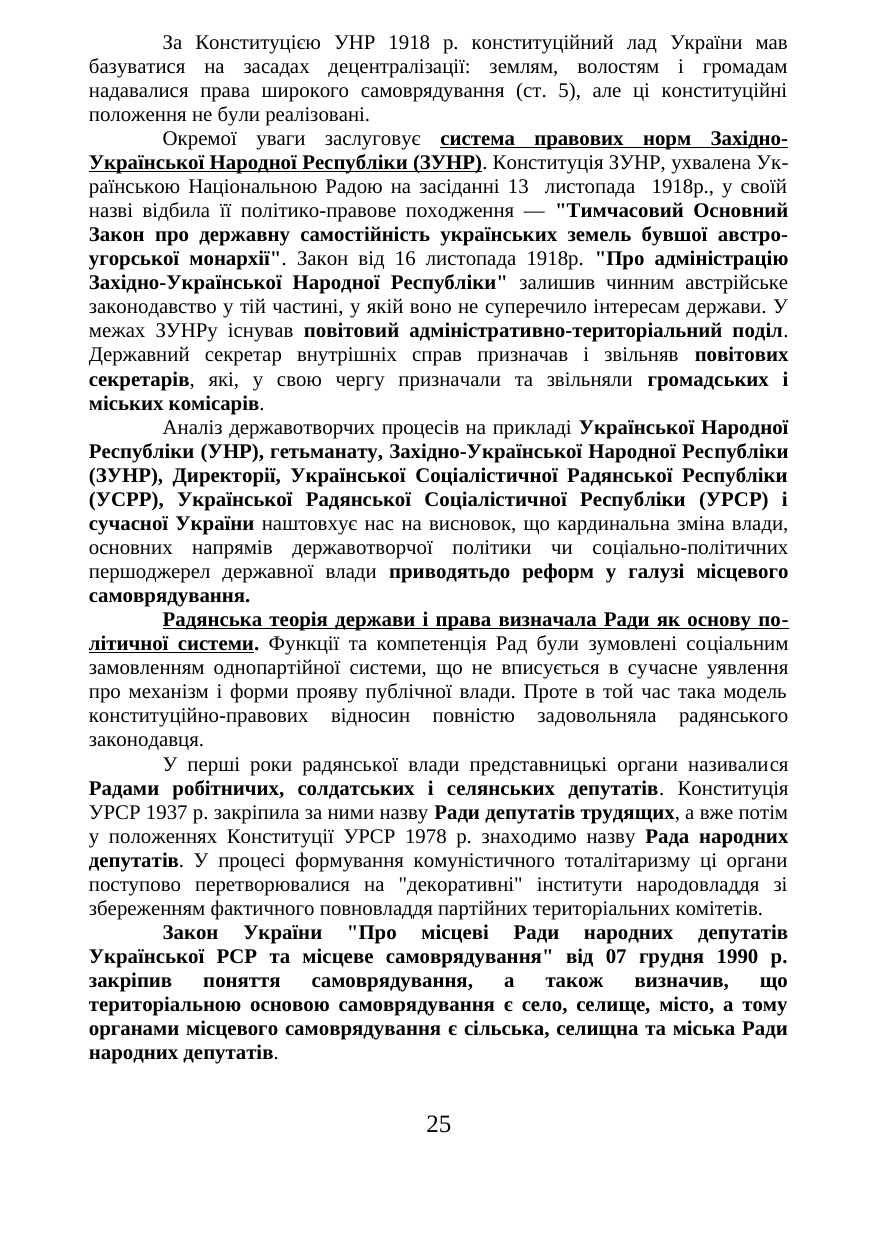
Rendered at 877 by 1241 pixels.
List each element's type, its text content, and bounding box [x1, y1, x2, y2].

text За Конституцією УНР 1918 р. конституційний лад України мав базуватися на засадах децентралізації: землям, волостям і громадам надавалися права широкого самоврядування (ст. 5), але ці конституційні положення не були реалізовані. [89, 29, 788, 126]
text Закон України "Про місцеві Ради народних депутатів Української РСР та місцеве самоврядування" від 07 грудня 1990 р. закріпив поняття самоврядування, а також визначив, що територіальною основою самоврядування є село, селище, місто, а тому органами місцевого самоврядування є сільська, селищна та міська Ради народних депутатів. [89, 920, 788, 1064]
text Аналіз державотворчих процесів на прикладі Української Народної Республіки (УНР), гетьманату, Західно-Української Народної Республіки (ЗУНР), Директорії, Української Соціалістичної Радянської Республіки (УСРР), Української Радянської Соціалістичної Республіки (УРСР) і сучасної України наштовхує нас на висновок, що кардинальна зміна влади, основних напрямів державотворчої політики чи соціально-політичних першоджерел державної влади приводятьдо реформ у галузі місцевого самоврядування. [89, 414, 788, 607]
text Окремої уваги заслуговує система правових норм Західно-Української Народної Республіки (ЗУНР). Конституція ЗУНР, ухвалена Українською Національною Радою на засіданні 13 листопада 1918р., у своїй назві відбила її політико-правове походження — "Тимчасовий Основний Закон про державну самостійність українських земель бувшої австро-угорської монархії". Закон від 16 листопада 1918р. "Про адміністрацію Західно-Української Народної Республіки" залишив чинним австрійське законодавство у тій частині, у якій воно не суперечило інтересам держави. У межах ЗУНРу існував повітовий адміністративно-територіальний поділ. Державний секретар внутрішніх справ призначав і звільняв повітових секретарів, які, у свою чергу призначали та звільняли громадських і міських комісарів. [89, 126, 788, 414]
text У перші роки радянської влади представницькі органи називалися Радами робітничих, солдатських і селянських депутатів. Конституція УРСР 1937 р. закріпила за ними назву Ради депутатів трудящих, а вже потім у положеннях Конституції УРСР 1978 р. знаходимо назву Рада народних депутатів. У процесі формування комуністичного тоталітаризму ці органи поступово перетворювалися на "декоративні" інститути народовладдя зі збереженням фактичного повновладдя партійних територіальних комітетів. [89, 751, 788, 920]
text Радянська теорія держави і права визначала Ради як основу політичної системи. Функції та компетенція Рад були зумовлені соціальним замовленням однопартійної системи, що не вписується в сучасне уявлення про механізм і форми прояву публічної влади. Проте в той час така модель конституційно-правових відносин повністю задовольняла радянського законодавця. [89, 607, 788, 751]
